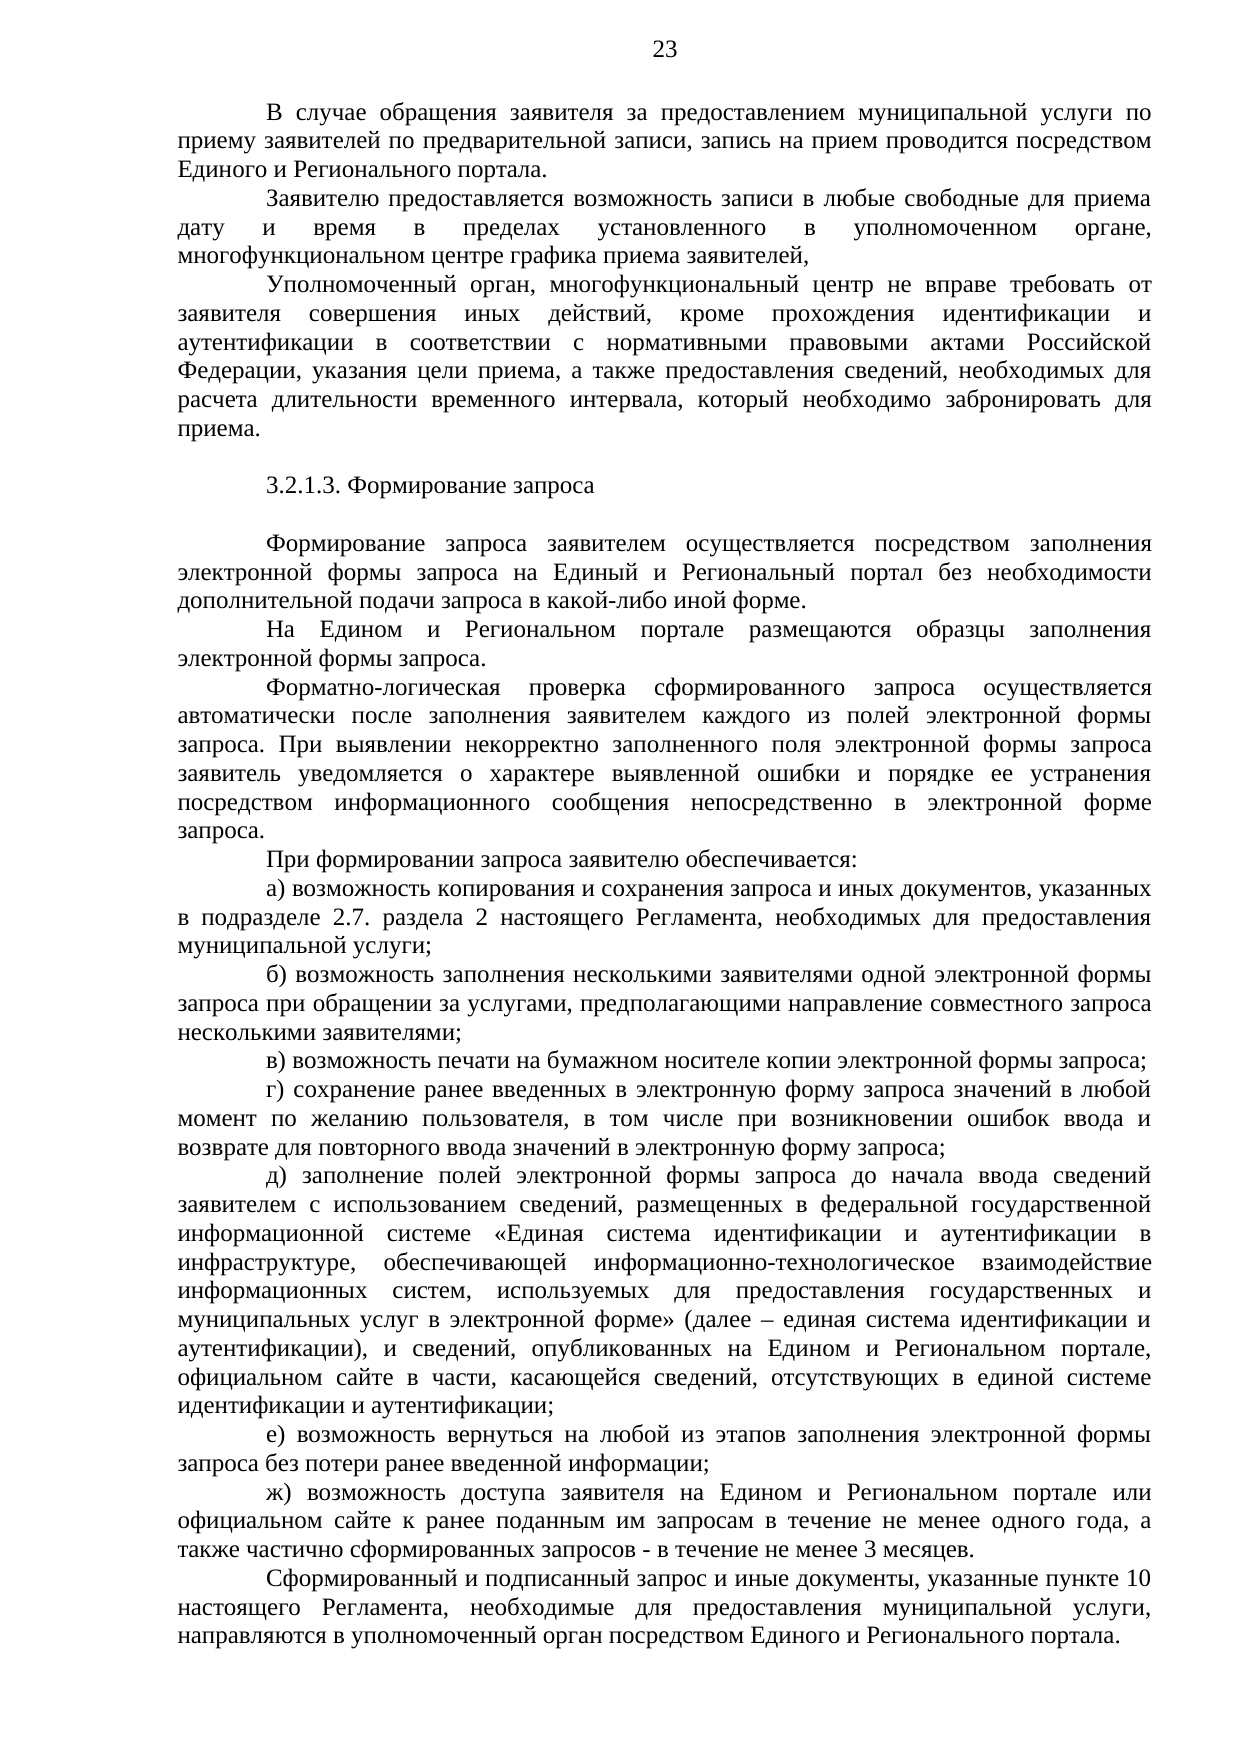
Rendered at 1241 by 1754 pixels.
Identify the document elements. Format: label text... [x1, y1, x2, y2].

text Сформированный и подписанный запрос и иные документы, указанные пункте 10 настоящего Регламента, необходимые для предоставления муниципальной услуги, направляются в уполномоченный орган посредством Единого и Регионального портала. [177, 1563, 1152, 1649]
text На Едином и Региональном портале размещаются образцы заполнения электронной формы запроса. [177, 614, 1152, 672]
text Формирование запроса заявителем осуществляется посредством заполнения электронной формы запроса на Единый и Региональный портал без необходимости дополнительной подачи запроса в какой-либо иной форме. [177, 528, 1152, 614]
text 3.2.1.3. Формирование запроса [177, 471, 1152, 499]
text г) сохранение ранее введенных в электронную форму запроса значений в любой момент по желанию пользователя, в том числе при возникновении ошибок ввода и возврате для повторного ввода значений в электронную форму запроса; [177, 1074, 1152, 1161]
text ж) возможность доступа заявителя на Едином и Региональном портале или официальном сайте к ранее поданным им запросам в течение не менее одного года, а также частично сформированных запросов - в течение не менее 3 месяцев. [177, 1477, 1152, 1563]
text б) возможность заполнения несколькими заявителями одной электронной формы запроса при обращении за услугами, предполагающими направление совместного запроса несколькими заявителями; [177, 959, 1152, 1046]
text д) заполнение полей электронной формы запроса до начала ввода сведений заявителем с использованием сведений, размещенных в федеральной государственной информационной системе «Единая система идентификации и аутентификации в инфраструктуре, обеспечивающей информационно-технологическое взаимодействие информационных систем, используемых для предоставления государственных и муниципальных услуг в электронной форме» (далее – единая система идентификации и аутентификации), и сведений, опубликованных на Едином и Региональном портале, официальном сайте в части, касающейся сведений, отсутствующих в единой системе идентификации и аутентификации; [177, 1161, 1152, 1419]
text При формировании запроса заявителю обеспечивается: [177, 844, 1152, 873]
text е) возможность вернуться на любой из этапов заполнения электронной формы запроса без потери ранее введенной информации; [177, 1419, 1152, 1477]
text В случае обращения заявителя за предоставлением муниципальной услуги по приему заявителей по предварительной записи, запись на прием проводится посредством Единого и Регионального портала. [177, 97, 1152, 183]
text а) возможность копирования и сохранения запроса и иных документов, указанных в подразделе 2.7. раздела 2 настоящего Регламента, необходимых для предоставления муниципальной услуги; [177, 873, 1152, 959]
text Форматно-логическая проверка сформированного запроса осуществляется автоматически после заполнения заявителем каждого из полей электронной формы запроса. При выявлении некорректно заполненного поля электронной формы запроса заявитель уведомляется о характере выявленной ошибки и порядке ее устранения посредством информационного сообщения непосредственно в электронной форме запроса. [177, 672, 1152, 844]
text Уполномоченный орган, многофункциональный центр не вправе требовать от заявителя совершения иных действий, кроме прохождения идентификации и аутентификации в соответствии с нормативными правовыми актами Российской Федерации, указания цели приема, а также предоставления сведений, необходимых для расчета длительности временного интервала, который необходимо забронировать для приема. [177, 269, 1152, 442]
text в) возможность печати на бумажном носителе копии электронной формы запроса; [177, 1046, 1152, 1074]
text Заявителю предоставляется возможность записи в любые свободные для приема дату и время в пределах установленного в уполномоченном органе, многофункциональном центре графика приема заявителей, [177, 183, 1152, 269]
